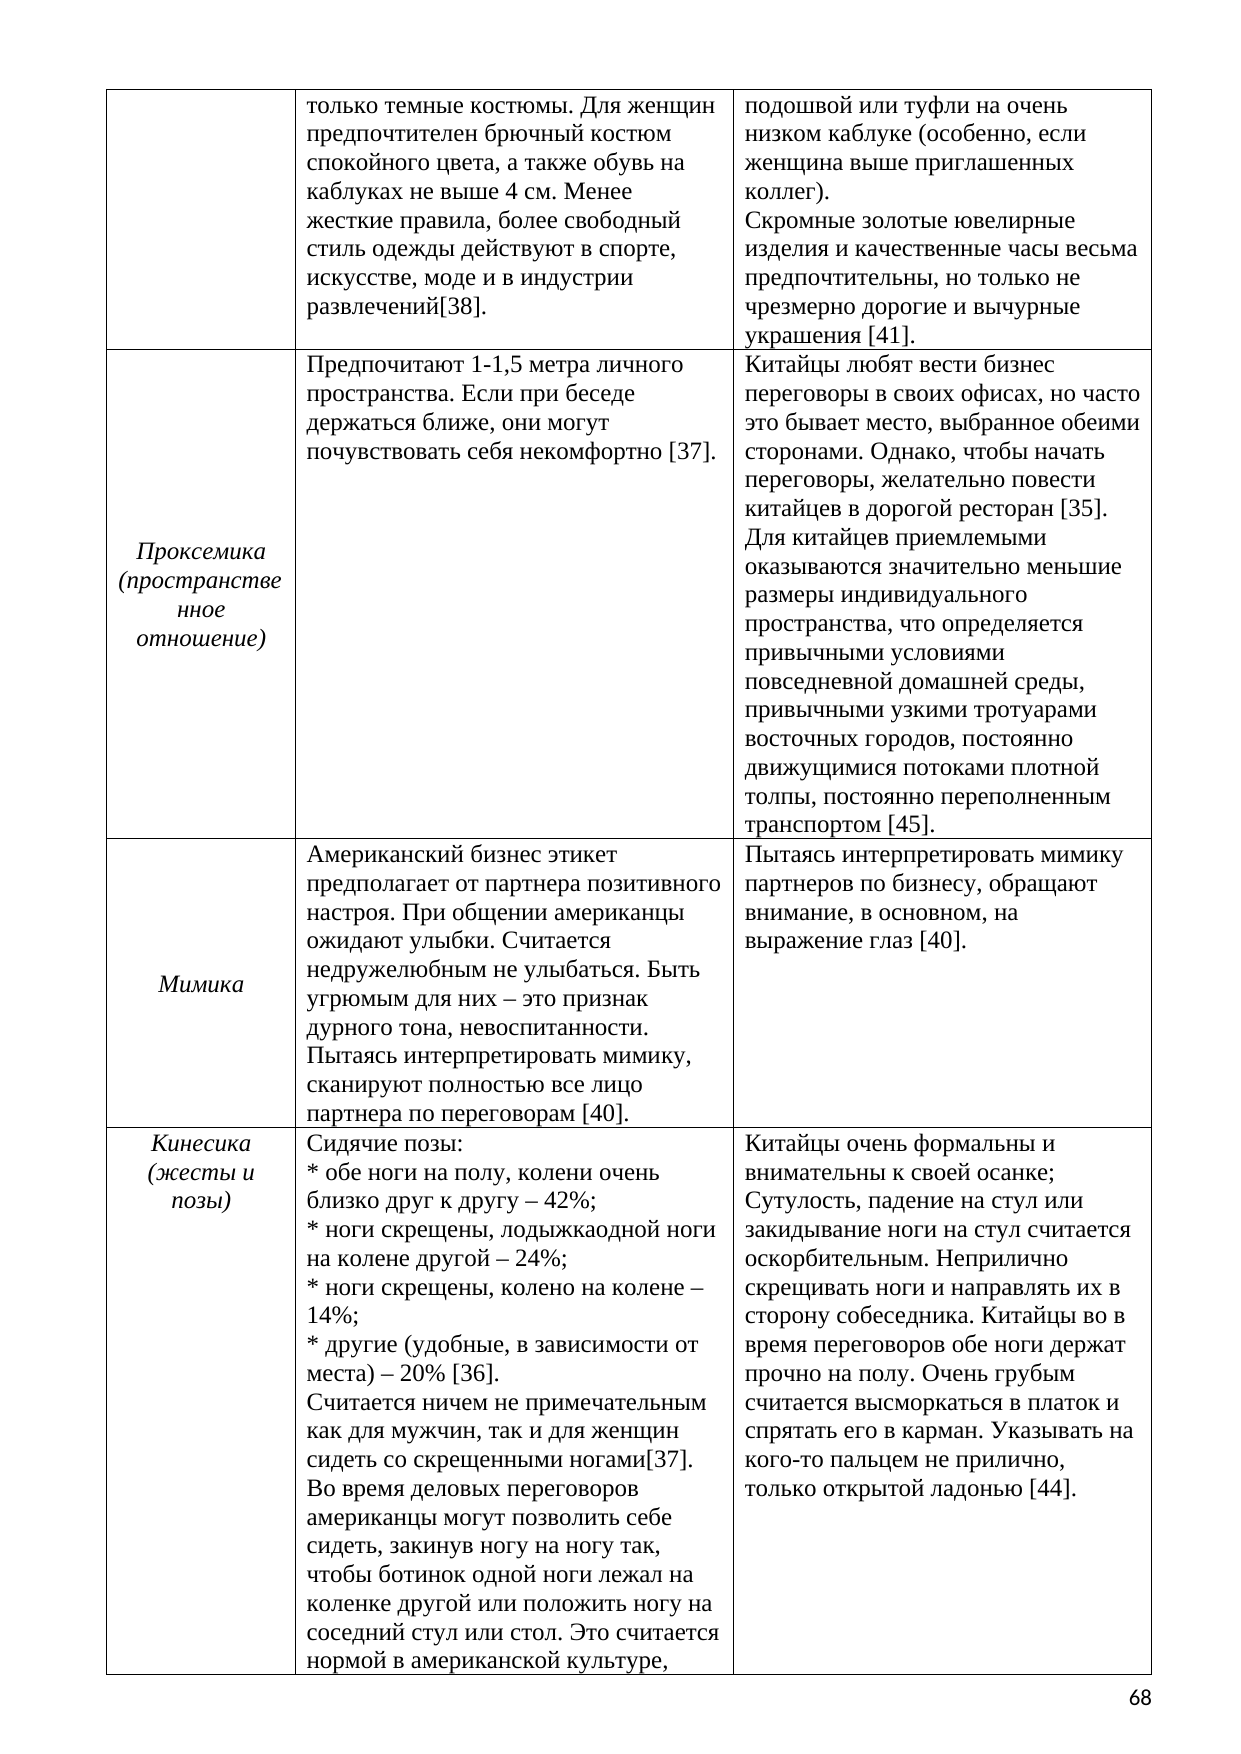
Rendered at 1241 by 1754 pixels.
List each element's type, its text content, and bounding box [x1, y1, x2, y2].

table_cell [296, 90, 733, 348]
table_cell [107, 1128, 295, 1674]
table_cell Пытаясь интерпретировать мимику партнеров по бизнесу, обращают внимание, в основном, на выражение глаз [40]. [734, 839, 1151, 1127]
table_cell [734, 1128, 1151, 1674]
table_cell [107, 90, 295, 348]
table_cell Проксемика (пространственное отношение) [107, 350, 295, 838]
table_cell Предпочитают 1-1,5 метра личного пространства. Если при беседе держаться ближе, они могут почувствовать себя некомфортно [37]. [296, 350, 733, 838]
table_cell Китайцы любят вести бизнес переговоры в своих офисах, но часто это бывает место, выбранное обеими сторонами. Однако, чтобы начать переговоры, желательно повести китайцев в дорогой ресторан [35]. Для китайцев приемлемыми оказываются значительно меньшие размеры индивидуального пространства, что определяется привычными условиями повседневной домашней среды, привычными узкими тротуарами восточных городов, постоянно движущимися потоками плотной толпы, постоянно переполненным транспортом [45]. [734, 350, 1151, 838]
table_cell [296, 1128, 733, 1674]
table_cell Американский бизнес этикет предполагает от партнера позитивного настроя. При общении американцы ожидают улыбки. Считается недружелюбным не улыбаться. Быть угрюмым для них – это признак дурного тона, невоспитанности. Пытаясь интерпретировать мимику, сканируют полностью все лицо партнера по переговорам [40]. [296, 839, 733, 1127]
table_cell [734, 90, 1151, 348]
table_cell Мимика [107, 839, 295, 1127]
